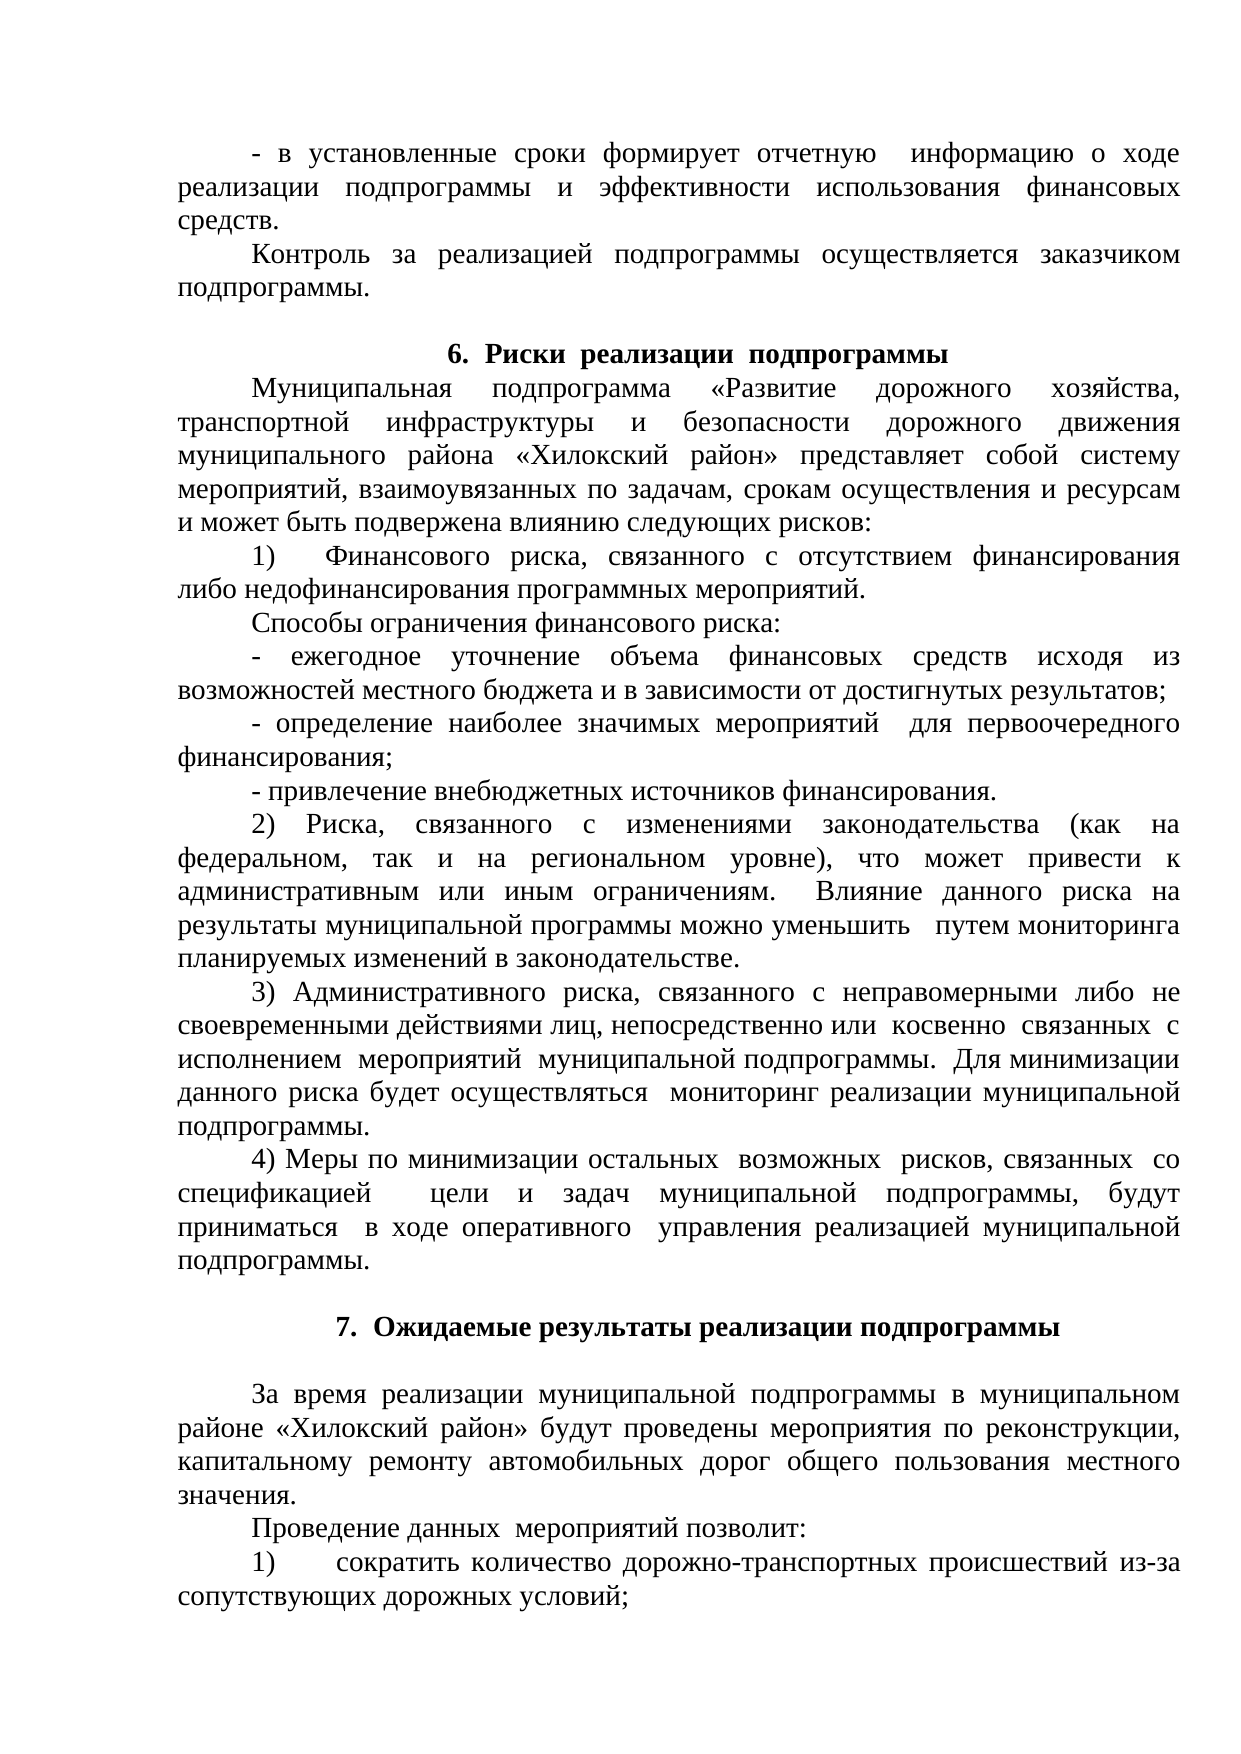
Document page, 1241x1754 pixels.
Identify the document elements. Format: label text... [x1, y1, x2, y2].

text - привлечение внебюджетных источников финансирования. [177, 773, 1181, 806]
list Риски реализации подпрограммы [215, 337, 1181, 370]
text 2) Риска, связанного с изменениями законодательства (как на федеральном, так и на региональном уровне), что может привести к административным или иным ограничениям. Влияние данного риска на результаты муниципальной программы можно уменьшить путем мониторинга планируемых изменений в законодательстве. [177, 806, 1181, 974]
text - ежегодное уточнение объема финансовых средств исходя из возможностей местного бюджета и в зависимости от достигнутых результатов; [177, 638, 1181, 706]
list Финансового риска, связанного с отсутствием финансирования либо недофинансирования программных мероприятий. [177, 538, 1181, 605]
text 4) Меры по минимизации остальных возможных рисков, связанных со спецификацией цели и задач муниципальной подпрограммы, будут приниматься в ходе оперативного управления реализацией муниципальной подпрограммы. [177, 1142, 1181, 1276]
text - определение наиболее значимых мероприятий для первоочередного финансирования; [177, 706, 1181, 773]
text 3) Административного риска, связанного с неправомерными либо не своевременными действиями лиц, непосредственно или косвенно связанных с исполнением мероприятий муниципальной подпрограммы. Для минимизации данного риска будет осуществляться мониторинг реализации муниципальной подпрограммы. [177, 974, 1181, 1142]
text - в установленные сроки формирует отчетную информацию о ходе реализации подпрограммы и эффективности использования финансовых средств. [177, 135, 1181, 236]
text Способы ограничения финансового риска: [177, 605, 1181, 638]
list Ожидаемые результаты реализации подпрограммы [215, 1309, 1181, 1343]
text За время реализации муниципальной подпрограммы в муниципальном районе «Хилокский район» будут проведены мероприятия по реконструкции, капитальному ремонту автомобильных дорог общего пользования местного значения. [177, 1376, 1181, 1511]
text Контроль за реализацией подпрограммы осуществляется заказчиком подпрограммы. [177, 236, 1181, 303]
text Проведение данных мероприятий позволит: [177, 1511, 1181, 1544]
text Муниципальная подпрограмма «Развитие дорожного хозяйства, транспортной инфраструктуры и безопасности дорожного движения муниципального района «Хилокский район» представляет собой систему мероприятий, взаимоувязанных по задачам, срокам осуществления и ресурсам и может быть подвержена влиянию следующих рисков: [177, 370, 1181, 538]
list сократить количество дорожно-транспортных происшествий из-за сопутствующих дорожных условий; [177, 1544, 1181, 1611]
